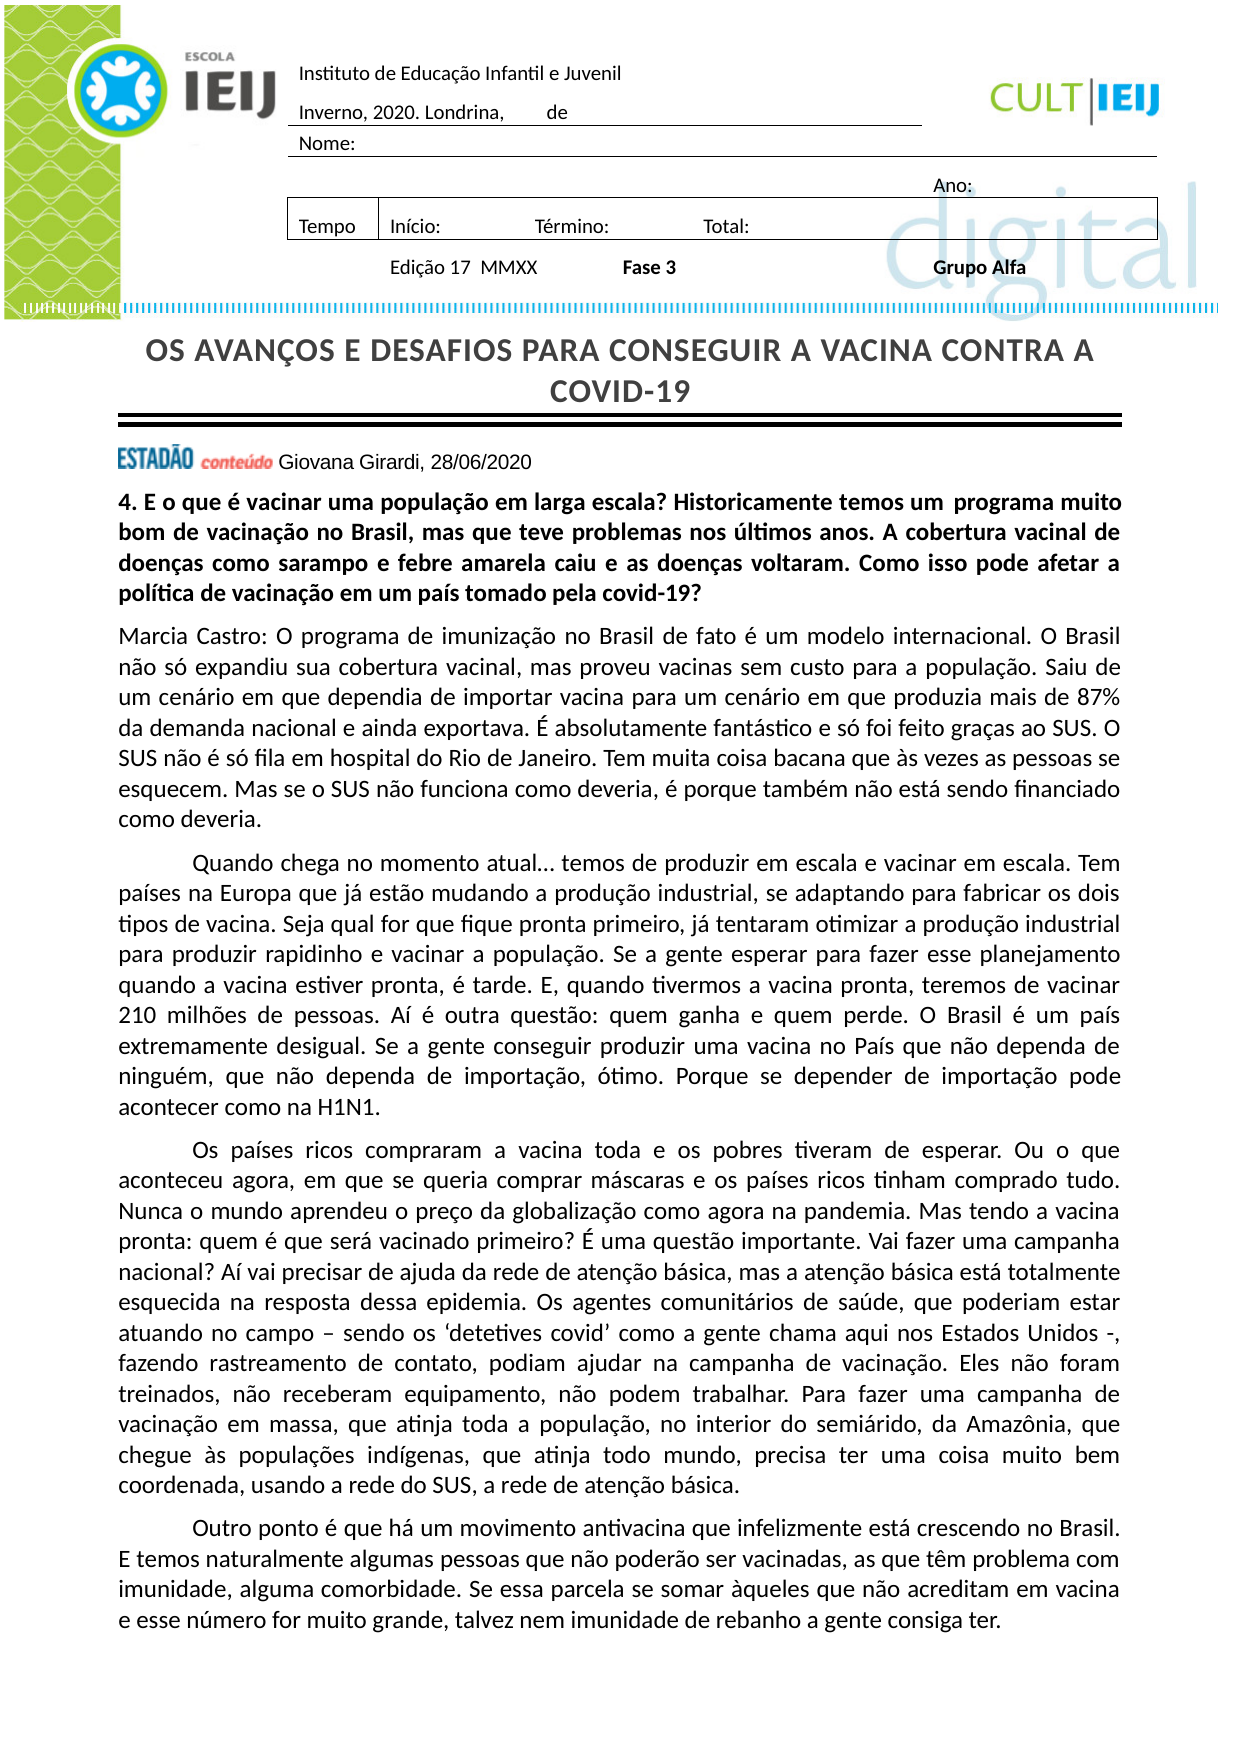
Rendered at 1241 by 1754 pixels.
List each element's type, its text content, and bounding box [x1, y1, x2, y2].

text Giovana Girardi, 28/06/2020 [118, 439, 1122, 473]
text Quando chega no momento atual… temos de produzir em escala e vacinar em escala. Tem países na Europa que já estão mudando a produção industrial, se adaptando para fabricar os dois tipos de vacina. Seja qual for que fique pronta primeiro, já tentaram otimizar a produção industrial para produzir rapidinho e vacinar a população. Se a gente esperar para fazer esse planejamento quando a vacina estiver pronta, é tarde. E, quando tivermos a vacina pronta, teremos de vacinar 210 milhões de pessoas. Aí é outra questão: quem ganha e quem perde. O Brasil é um país extremamente desigual. Se a gente conseguir produzir uma vacina no País que não dependa de ninguém, que não dependa de importação, ótimo. Porque se depender de importação pode acontecer como na H1N1. [118, 847, 1122, 1121]
picture [4, 5, 1218, 322]
picture [118, 444, 273, 469]
text Marcia Castro: O programa de imunização no Brasil de fato é um modelo internacional. O Brasil não só expandiu sua cobertura vacinal, mas proveu vacinas sem custo para a população. Saiu de um cenário em que dependia de importar vacina para um cenário em que produzia mais de 87% da demanda nacional e ainda exportava. É absolutamente fantástico e só foi feito graças ao SUS. O SUS não é só fila em hospital do Rio de Janeiro. Tem muita coisa bacana que às vezes as pessoas se esquecem. Mas se o SUS não funciona como deveria, é porque também não está sendo financiado como deveria. [118, 621, 1122, 834]
text Os avanços e desafios para conseguir a vacina contra a covid-19 [118, 329, 1122, 413]
text 4. E o que é vacinar uma população em larga escala? Historicamente temos um programa muito bom de vacinação no Brasil, mas que teve problemas nos últimos anos. A cobertura vacinal de doenças como sarampo e febre amarela caiu e as doenças voltaram. Como isso pode afetar a política de vacinação em um país tomado pela covid-19? [118, 486, 1122, 608]
text Os países ricos compraram a vacina toda e os pobres tiveram de esperar. Ou o que aconteceu agora, em que se queria comprar máscaras e os países ricos tinham comprado tudo. Nunca o mundo aprendeu o preço da globalização como agora na pandemia. Mas tendo a vacina pronta: quem é que será vacinado primeiro? É uma questão importante. Vai fazer uma campanha nacional? Aí vai precisar de ajuda da rede de atenção básica, mas a atenção básica está totalmente esquecida na resposta dessa epidemia. Os agentes comunitários de saúde, que poderiam estar atuando no campo – sendo os ‘detetives covid’ como a gente chama aqui nos Estados Unidos -, fazendo rastreamento de contato, podiam ajudar na campanha de vacinação. Eles não foram treinados, não receberam equipamento, não podem trabalhar. Para fazer uma campanha de vacinação em massa, que atinja toda a população, no interior do semiárido, da Amazônia, que chegue às populações indígenas, que atinja todo mundo, precisa ter uma coisa muito bem coordenada, usando a rede do SUS, a rede de atenção básica. [118, 1134, 1122, 1500]
text Outro ponto é que há um movimento antivacina que infelizmente está crescendo no Brasil. E temos naturalmente algumas pessoas que não poderão ser vacinadas, as que têm problema com imunidade, alguma comorbidade. Se essa parcela se somar àqueles que não acreditam em vacina e esse número for muito grande, talvez nem imunidade de rebanho a gente consiga ter. [118, 1513, 1122, 1635]
